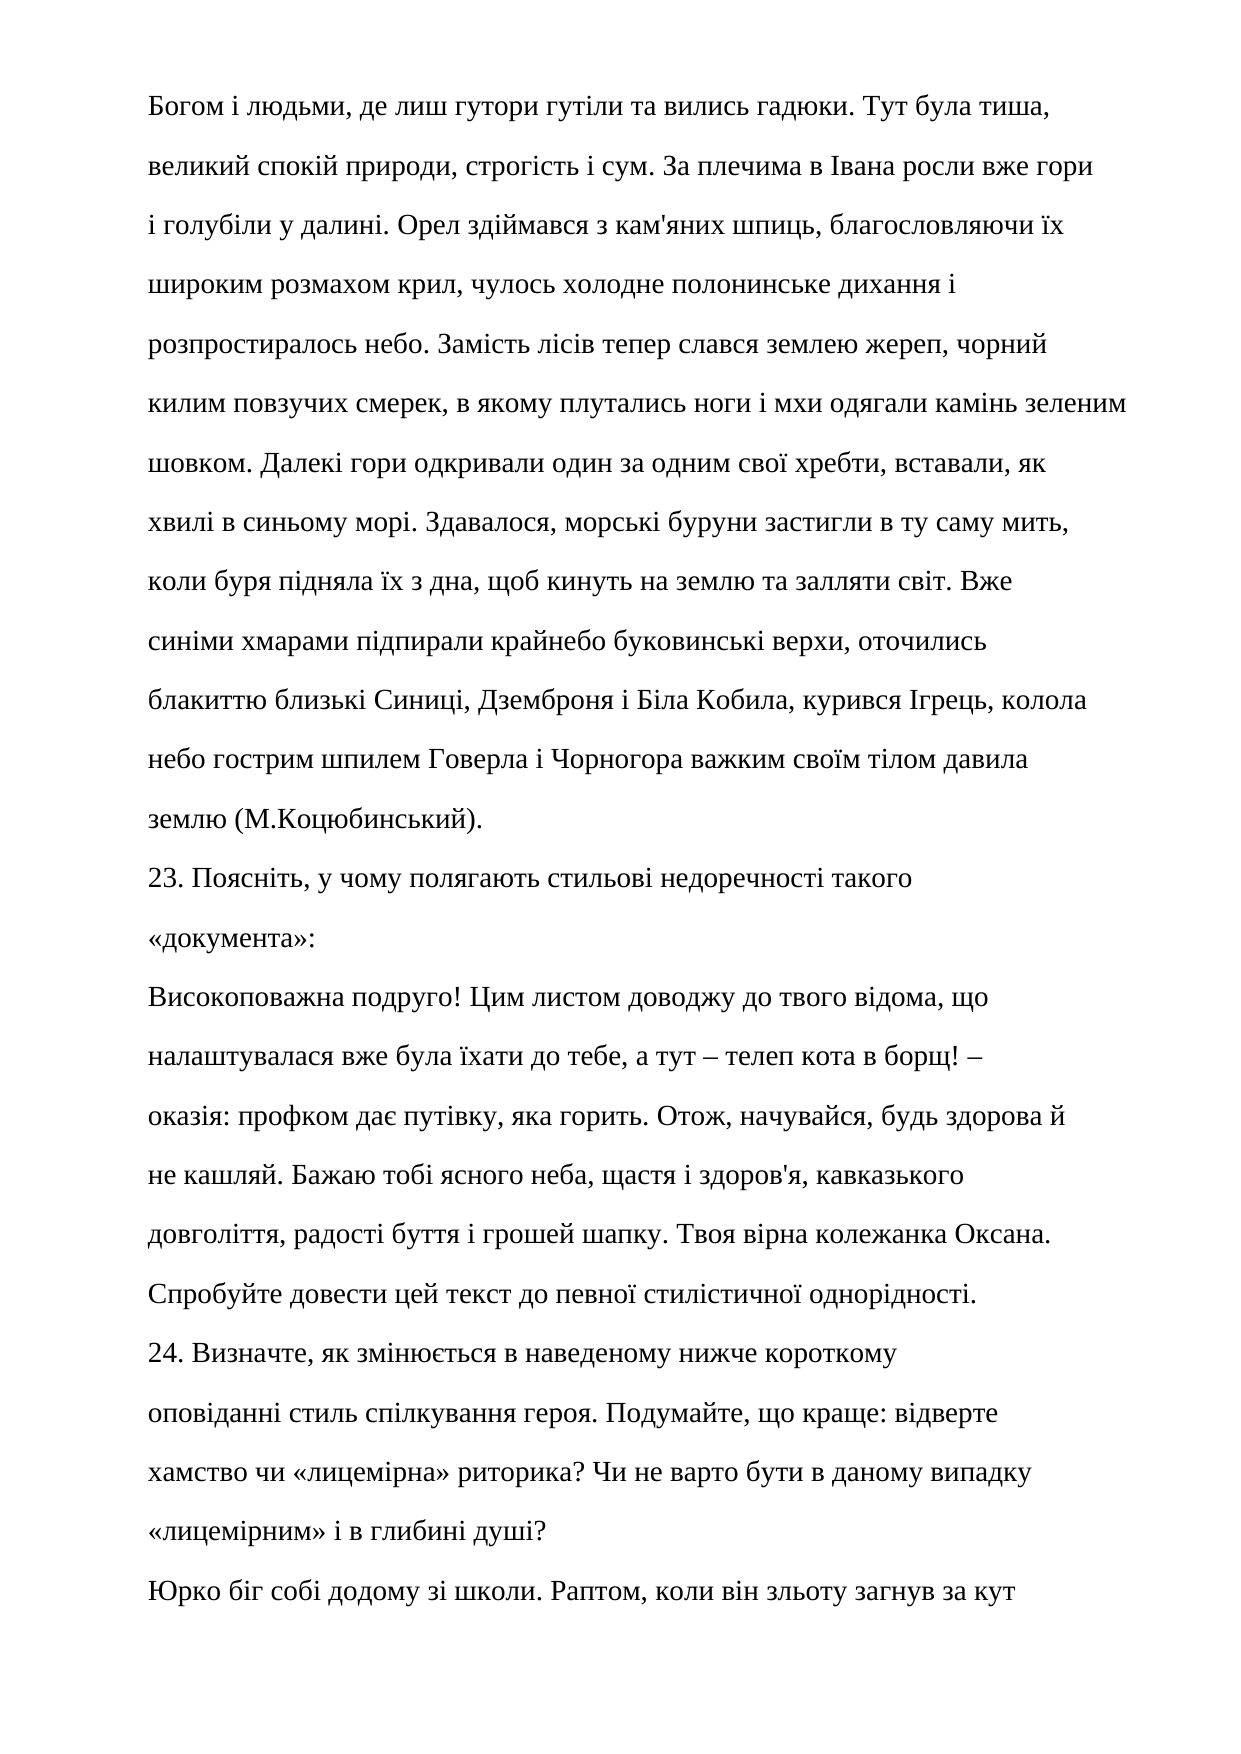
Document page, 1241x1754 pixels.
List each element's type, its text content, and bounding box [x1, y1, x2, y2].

text і голубіли у далині. Орел здіймався з кам'яних шпиць, благословляючи їх [148, 207, 1152, 241]
text шовком. Далекі гори одкривали один за одним свої хребти, вставали, як [148, 445, 1152, 478]
text 23. Поясніть, у чому полягають стильові недоречності такого [148, 860, 1152, 894]
text оповіданні стиль спілкування героя. Подумайте, що краще: відверте [148, 1395, 1152, 1428]
text оказія: профком дає путівку, яка горить. Отож, начувайся, будь здорова й [148, 1098, 1152, 1131]
text довголіття, радості буття і грошей шапку. Твоя вірна колежанка Оксана. [148, 1217, 1152, 1250]
text широким розмахом крил, чулось холодне полонинське дихання і [148, 267, 1152, 300]
text Богом і людьми, де лиш гутори гутіли та вились гадюки. Тут була тиша, [148, 88, 1152, 122]
text Спробуйте довести цей текст до певної стилістичної однорідності. [148, 1276, 1152, 1309]
text 24. Визначте, як змінюється в наведеному нижче короткому [148, 1335, 1152, 1369]
text блакиттю близькі Синиці, Дземброня і Біла Кобила, курився Ігрець, колола [148, 682, 1152, 716]
text налаштувалася вже була їхати до тебе, а тут – телеп кота в борщ! – [148, 1038, 1152, 1072]
text хамство чи «лицемірна» риторика? Чи не варто бути в даному випадку [148, 1454, 1152, 1488]
text синіми хмарами підпирали крайнебо буковинські верхи, оточились [148, 623, 1152, 656]
text коли буря підняла їх з дна, щоб кинуть на землю та залляти світ. Вже [148, 563, 1152, 597]
text Юрко біг собі додому зі школи. Раптом, коли він зльоту загнув за кут [148, 1573, 1152, 1606]
text великий спокій природи, строгість і сум. За плечима в Івана росли вже гори [148, 148, 1152, 181]
text «документа»: [148, 920, 1152, 953]
text хвилі в синьому морі. Здавалося, морські буруни застигли в ту саму мить, [148, 504, 1152, 538]
text розпростиралось небо. Замість лісів тепер слався землею жереп, чорний [148, 326, 1152, 359]
text небо гострим шпилем Говерла і Чорногора важким своїм тілом давила [148, 742, 1152, 775]
text «лицемірним» і в глибині душі? [148, 1513, 1152, 1547]
text Високоповажна подруго! Цим листом доводжу до твого відома, що [148, 979, 1152, 1013]
text не кашляй. Бажаю тобі ясного неба, щастя і здоров'я, кавказького [148, 1157, 1152, 1191]
text землю (М.Коцюбинський). [148, 801, 1152, 834]
text килим повзучих смерек, в якому плутались ноги і мхи одягали камінь зеленим [148, 385, 1152, 419]
